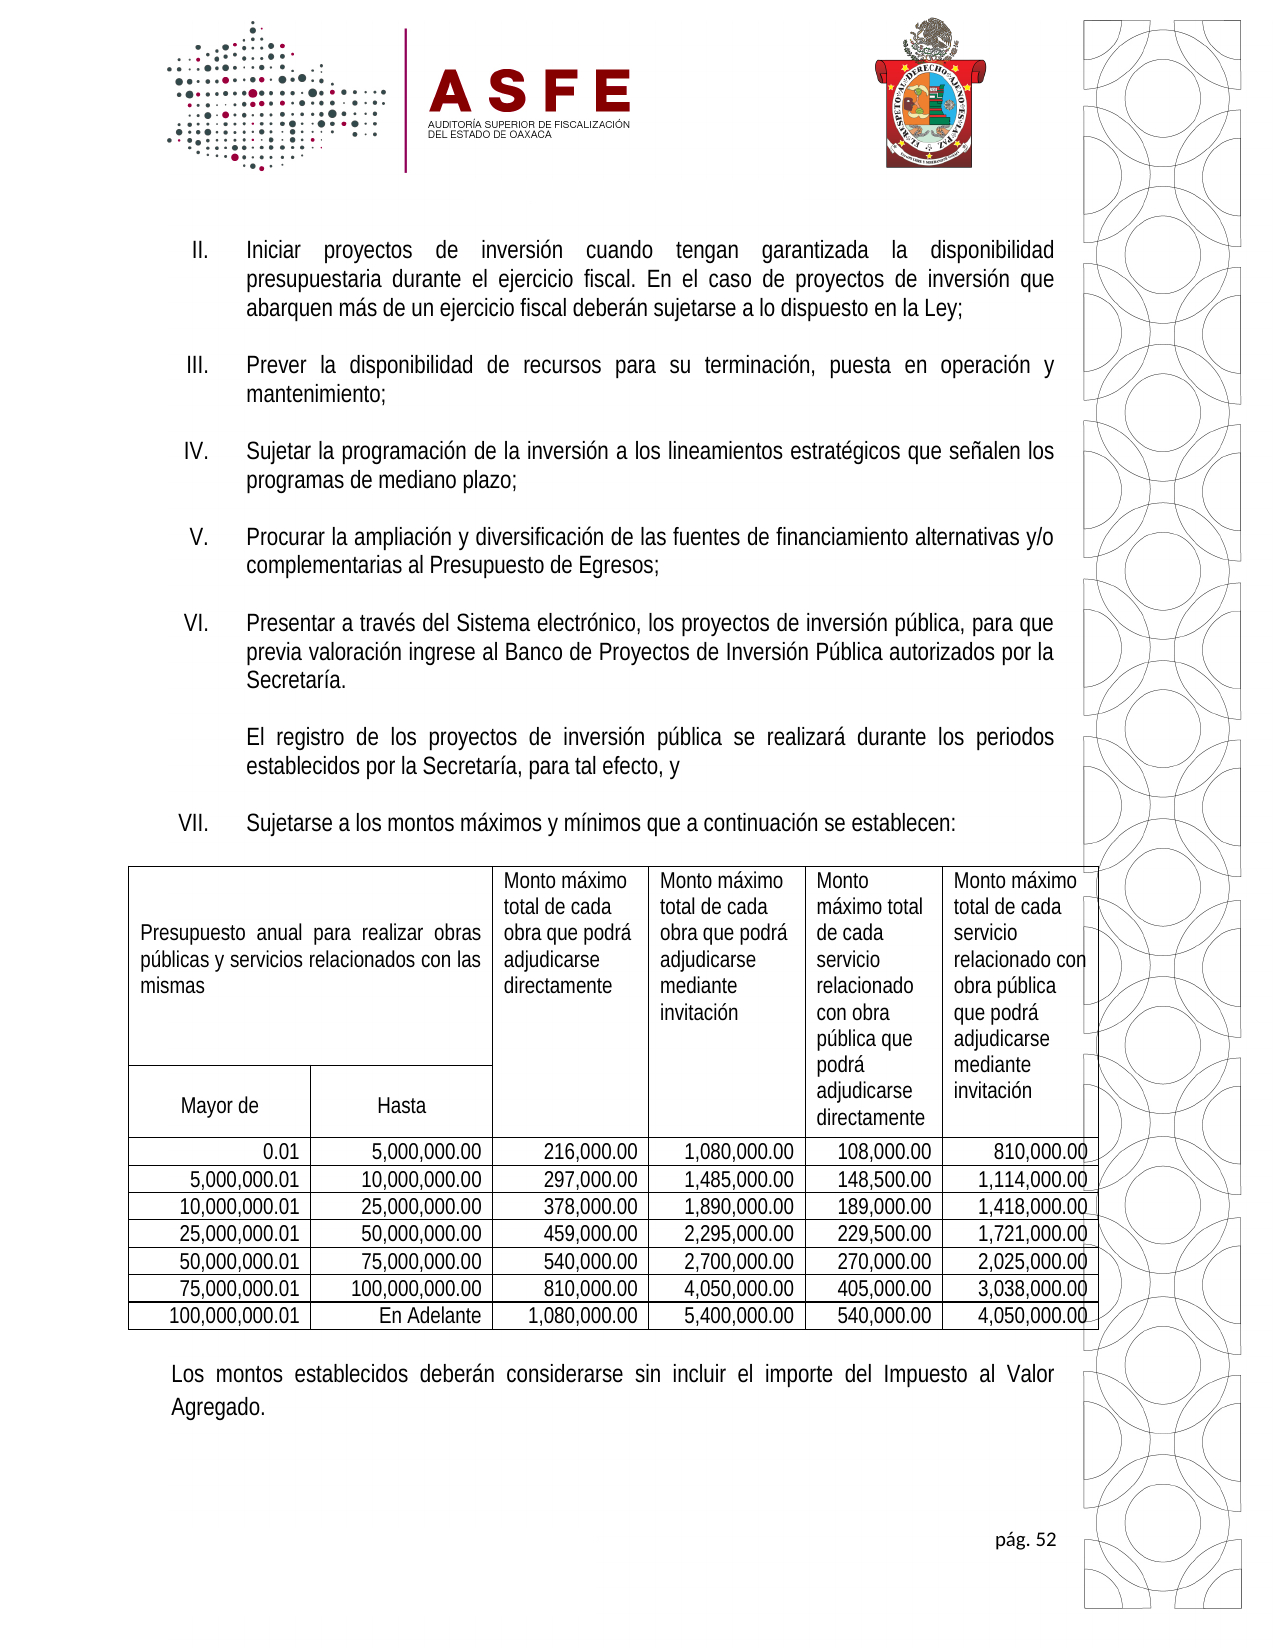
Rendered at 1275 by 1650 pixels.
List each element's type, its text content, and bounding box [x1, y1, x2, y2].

table_cell 4,050,000.00 [943, 1303, 1098, 1329]
table_cell 100,000,000.00 [311, 1275, 492, 1301]
table_cell 25,000,000.01 [129, 1220, 310, 1247]
table_cell 5,000,000.00 [311, 1138, 492, 1164]
table_header Monto máximo total de cada servicio relacionado con obra pública que podrá adjudicarse directamente [806, 867, 942, 1137]
table_cell 50,000,000.01 [129, 1248, 310, 1274]
table_cell 270,000.00 [806, 1248, 942, 1274]
table_cell 2,025,000.00 [943, 1248, 1098, 1274]
text Los montos establecidos deberán considerarse sin incluir el importe del Impuesto al Valor Agregado. [171, 1358, 1056, 1420]
list Sujetar la programación de la inversión a los lineamientos estratégicos que señalen los programas de mediano plazo; [209, 436, 1056, 493]
table_cell 297,000.00 [493, 1166, 648, 1192]
table_cell 1,890,000.00 [649, 1193, 805, 1219]
table_cell 50,000,000.00 [311, 1220, 492, 1247]
table_cell 10,000,000.01 [129, 1193, 310, 1219]
table_cell 810,000.00 [493, 1275, 648, 1301]
table_cell 810,000.00 [943, 1138, 1098, 1164]
table_cell 405,000.00 [806, 1275, 942, 1301]
table_cell 378,000.00 [493, 1193, 648, 1219]
table_header Monto máximo total de cada servicio relacionado con obra pública que podrá adjudicarse mediante invitación [943, 867, 1098, 1137]
table_cell 148,500.00 [806, 1166, 942, 1192]
list Procurar la ampliación y diversificación de las fuentes de financiamiento alternativas y/o complementarias al Presupuesto de Egresos; [209, 522, 1056, 579]
table_cell 3,038,000.00 [943, 1275, 1098, 1301]
table_cell 5,400,000.00 [649, 1303, 805, 1329]
list Sujetarse a los montos máximos y mínimos que a continuación se establecen: [209, 808, 1056, 837]
list Iniciar proyectos de inversión cuando tengan garantizada la disponibilidad presupuestaria durante el ejercicio fiscal. En el caso de proyectos de inversión que abarquen más de un ejercicio fiscal deberán sujetarse a lo dispuesto en la Ley; [209, 235, 1056, 321]
table_cell 1,080,000.00 [493, 1303, 648, 1329]
list Prever la disponibilidad de recursos para su terminación, puesta en operación y mantenimiento; [209, 350, 1056, 407]
picture [167, 15, 1275, 1650]
table_header Monto máximo total de cada obra que podrá adjudicarse directamente [493, 867, 648, 1137]
table_cell 1,721,000.00 [943, 1220, 1098, 1247]
table_cell 0.01 [129, 1138, 310, 1164]
table_header Presupuesto anual para realizar obras públicas y servicios relacionados con las mismas [129, 867, 492, 1064]
table_cell 2,700,000.00 [649, 1248, 805, 1274]
table_cell 1,418,000.00 [943, 1193, 1098, 1219]
table_cell En Adelante [311, 1303, 492, 1329]
table_cell 459,000.00 [493, 1220, 648, 1247]
table_cell 540,000.00 [806, 1303, 942, 1329]
table_cell 10,000,000.00 [311, 1166, 492, 1192]
table_cell 75,000,000.00 [311, 1248, 492, 1274]
table_cell 2,295,000.00 [649, 1220, 805, 1247]
table_cell 216,000.00 [493, 1138, 648, 1164]
table_cell 25,000,000.00 [311, 1193, 492, 1219]
table_cell 5,000,000.01 [129, 1166, 310, 1192]
list Presentar a través del Sistema electrónico, los proyectos de inversión pública, para que previa valoración ingrese al Banco de Proyectos de Inversión Pública autorizados por la Secretaría. [209, 608, 1056, 694]
table_cell 100,000,000.01 [129, 1303, 310, 1329]
table_cell 540,000.00 [493, 1248, 648, 1274]
list El registro de los proyectos de inversión pública se realizará durante los periodos establecidos por la Secretaría, para tal efecto, y [246, 722, 1056, 780]
table_header Monto máximo total de cada obra que podrá adjudicarse mediante invitación [649, 867, 805, 1137]
table_cell 108,000.00 [806, 1138, 942, 1164]
table_cell 229,500.00 [806, 1220, 942, 1247]
table_cell 1,485,000.00 [649, 1166, 805, 1192]
table_cell 1,114,000.00 [943, 1166, 1098, 1192]
table_cell 1,080,000.00 [649, 1138, 805, 1164]
table_cell 75,000,000.01 [129, 1275, 310, 1301]
table_cell 4,050,000.00 [649, 1275, 805, 1301]
table_cell Hasta [311, 1066, 492, 1137]
table_cell Mayor de [129, 1066, 310, 1137]
table_cell 189,000.00 [806, 1193, 942, 1219]
